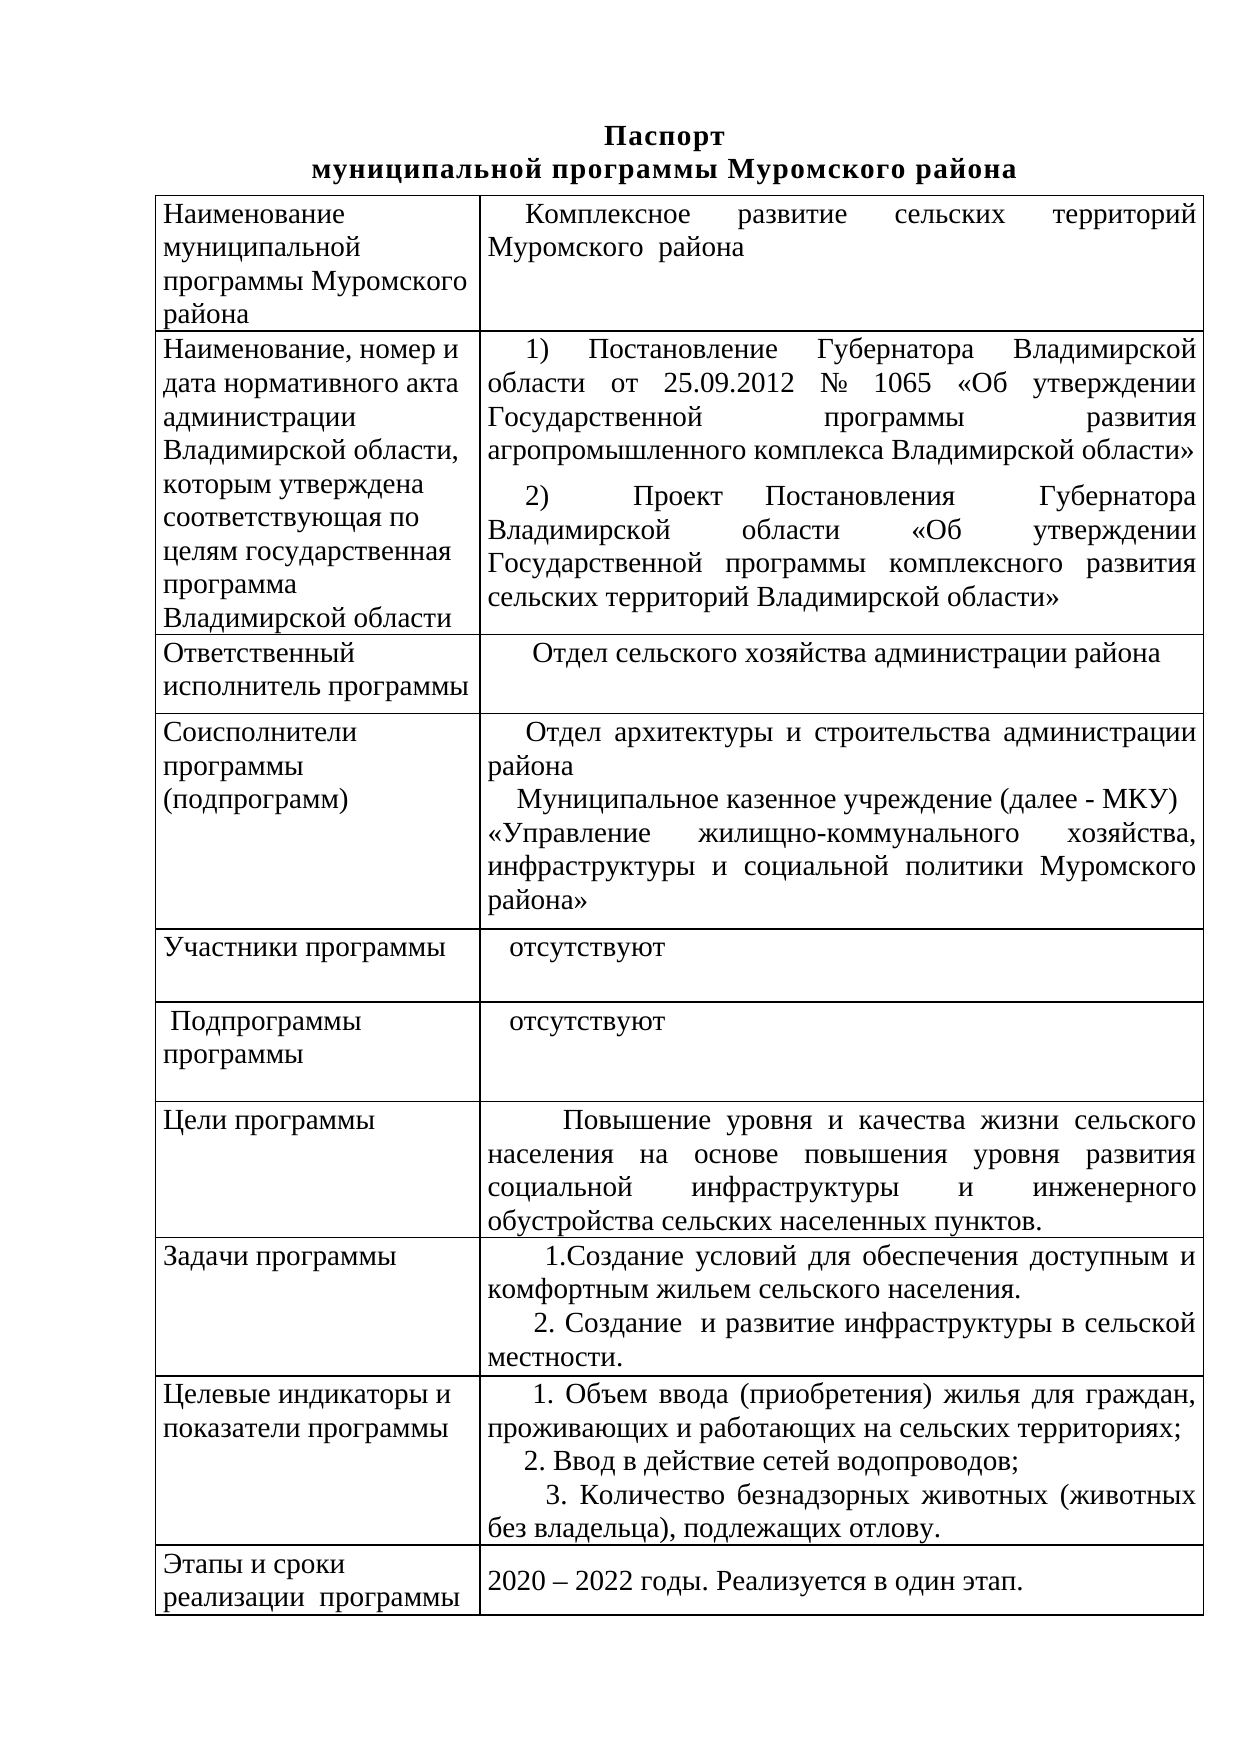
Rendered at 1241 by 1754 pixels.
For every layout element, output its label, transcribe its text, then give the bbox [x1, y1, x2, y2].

table_cell 1. Объем ввода (приобретения) жилья для граждан, проживающих и работающих на сельских территориях; 2. Ввод в действие сетей водопроводов; 3. Количество безнадзорных животных (животных без владельца), подлежащих отлову. [481, 1377, 1203, 1544]
table_cell Наименование, номер и дата нормативного акта администрации Владимирской области, которым утверждена соответствующая по целям государственная программа Владимирской области [156, 332, 479, 633]
table_cell отсутствуют [481, 930, 1203, 1001]
table_cell Отдел архитектуры и строительства администрации района Муниципальное казенное учреждение (далее - МКУ) «Управление жилищно-коммунального хозяйства, инфраструктуры и социальной политики Муромского района» [481, 714, 1203, 928]
table_header Комплексное развитие сельских территорий Муромского района [481, 196, 1203, 330]
table_cell Цели программы [156, 1102, 479, 1237]
table_cell Этапы и сроки реализации программы [156, 1546, 479, 1614]
table_cell Целевые индикаторы и показатели программы [156, 1377, 479, 1544]
table_cell 1) Постановление Губернатора Владимирской области от 25.09.2012 № 1065 «Об утверждении Государственной программы развития агропромышленного комплекса Владимирской области» 2) Проект Постановления Губернатора Владимирской области «Об утверждении Государственной программы комплексного развития сельских территорий Владимирской области» [481, 332, 1203, 633]
subtitle Паспорт [148, 118, 1181, 152]
table_cell Соисполнители программы (подпрограмм) [156, 714, 479, 928]
table_cell Отдел сельского хозяйства администрации района [481, 635, 1203, 713]
table_cell Ответственный исполнитель программы [156, 635, 479, 713]
table_cell Подпрограммы программы [156, 1003, 479, 1101]
table_cell Задачи программы [156, 1238, 479, 1375]
table_cell отсутствуют [481, 1003, 1203, 1101]
table_cell Участники программы [156, 930, 479, 1001]
table_cell 1.Создание условий для обеспечения доступным и комфортным жильем сельского населения. 2. Создание и развитие инфраструктуры в сельской местности. [481, 1238, 1203, 1375]
table_header Наименование муниципальной программы Муромского района [156, 196, 479, 330]
table_cell 2020 – 2022 годы. Реализуется в один этап. [481, 1546, 1203, 1614]
table_cell Повышение уровня и качества жизни сельского населения на основе повышения уровня развития социальной инфраструктуры и инженерного обустройства сельских населенных пунктов. [481, 1102, 1203, 1237]
subtitle муниципальной программы Муромского района [148, 152, 1181, 185]
